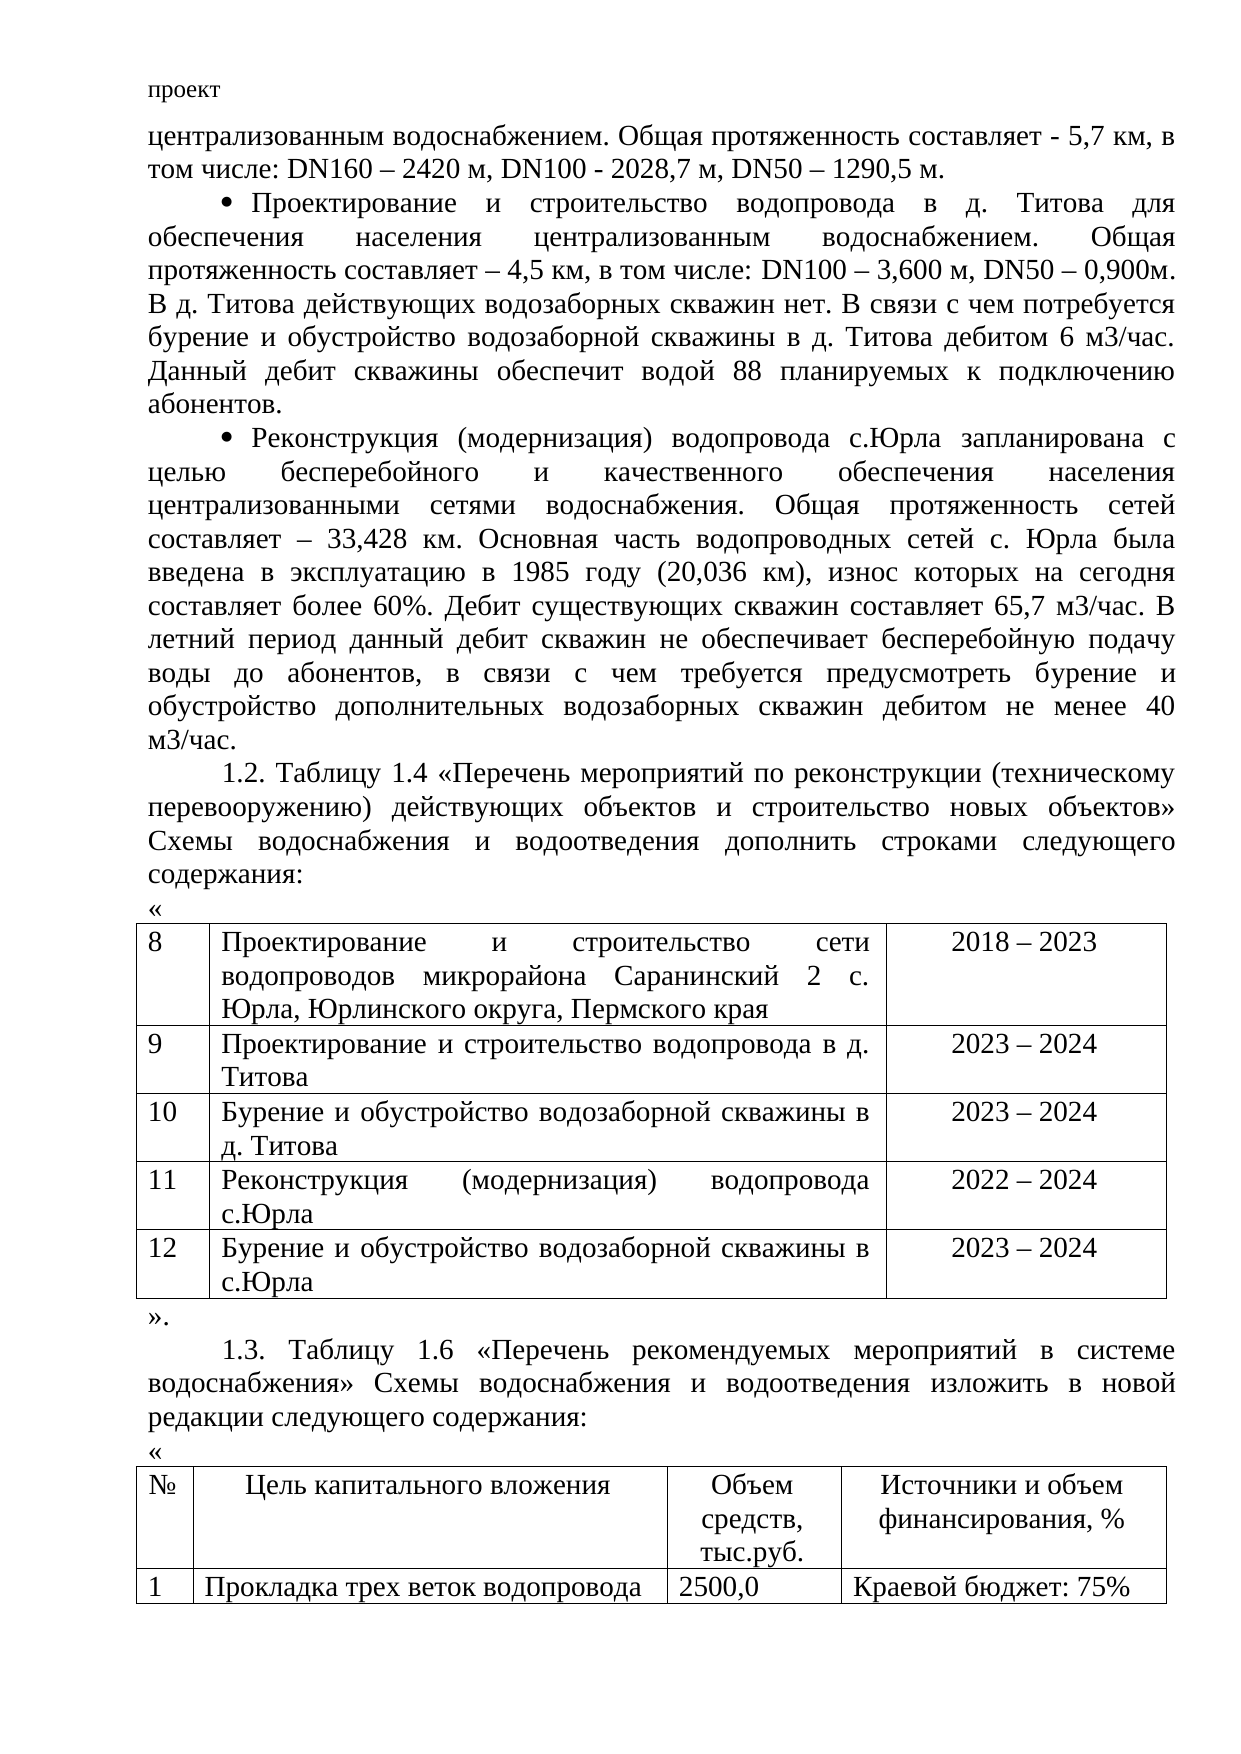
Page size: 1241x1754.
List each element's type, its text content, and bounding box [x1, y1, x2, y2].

table_cell Бурение и обустройство водозаборной скважины в д. Титова [210, 1094, 886, 1161]
table_cell 2023 – 2024 [887, 1026, 1166, 1093]
table_header № [137, 1467, 193, 1568]
text « [148, 890, 1176, 923]
table_cell 2500,0 [668, 1569, 841, 1602]
text ». [148, 1298, 1176, 1332]
table_header Источники и объем финансирования, % [842, 1467, 1166, 1568]
table_cell 10 [137, 1094, 209, 1161]
table_header Проектирование и строительство сети водопроводов микрорайона Саранинский 2 с. Юрла, Юрлинского округа, Пермского края [210, 924, 886, 1025]
text 1.2. Таблицу 1.4 «Перечень мероприятий по реконструкции (техническому перевооружению) действующих объектов и строительство новых объектов» Схемы водоснабжения и водоотведения дополнить строками следующего содержания: [148, 756, 1176, 890]
table_header 8 [137, 924, 209, 1025]
table_cell 2023 – 2024 [887, 1094, 1166, 1161]
table_cell 11 [137, 1162, 209, 1229]
text « [148, 1433, 1176, 1466]
table_cell 9 [137, 1026, 209, 1093]
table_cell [842, 1569, 1166, 1602]
table_header Цель капитального вложения [194, 1467, 667, 1568]
text 1.3. Таблицу 1.6 «Перечень рекомендуемых мероприятий в системе водоснабжения» Схемы водоснабжения и водоотведения изложить в новой редакции следующего содержания: [148, 1332, 1176, 1433]
table_header 2018 – 2023 [887, 924, 1166, 1025]
table_cell 1 [137, 1569, 193, 1602]
table_cell 2023 – 2024 [887, 1230, 1166, 1297]
list Реконструкция (модернизация) водопровода с.Юрла запланирована с целью бесперебойного и качественного обеспечения населения централизованными сетями водоснабжения. Общая протяженность сетей составляет – 33,428 км. Основная часть водопроводных сетей с. Юрла была введена в эксплуатацию в 1985 году (20,036 км), износ которых на сегодня составляет более 60%. Дебит существующих скважин составляет 65,7 м3/час. В летний период данный дебит скважин не обеспечивает бесперебойную подачу воды до абонентов, в связи с чем требуется предусмотреть бурение и обустройство дополнительных водозаборных скважин дебитом не менее 40 м3/час. [148, 420, 1176, 756]
table_cell Реконструкция (модернизация) водопровода с.Юрла [210, 1162, 886, 1229]
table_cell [194, 1569, 667, 1602]
table_cell 12 [137, 1230, 209, 1297]
table_cell 2022 – 2024 [887, 1162, 1166, 1229]
list Проектирование и строительство водопровода в д. Титова для обеспечения населения централизованным водоснабжением. Общая протяженность составляет – 4,5 км, в том числе: DN100 – 3,600 м, DN50 – 0,900м. В д. Титова действующих водозаборных скважин нет. В связи с чем потребуется бурение и обустройство водозаборной скважины в д. Титова дебитом 6 м3/час. Данный дебит скважины обеспечит водой 88 планируемых к подключению абонентов. [148, 185, 1176, 420]
table_cell Бурение и обустройство водозаборной скважины в с.Юрла [210, 1230, 886, 1297]
table_cell Проектирование и строительство водопровода в д. Титова [210, 1026, 886, 1093]
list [148, 118, 1176, 185]
table_header Объем средств, тыс.руб. [668, 1467, 841, 1568]
